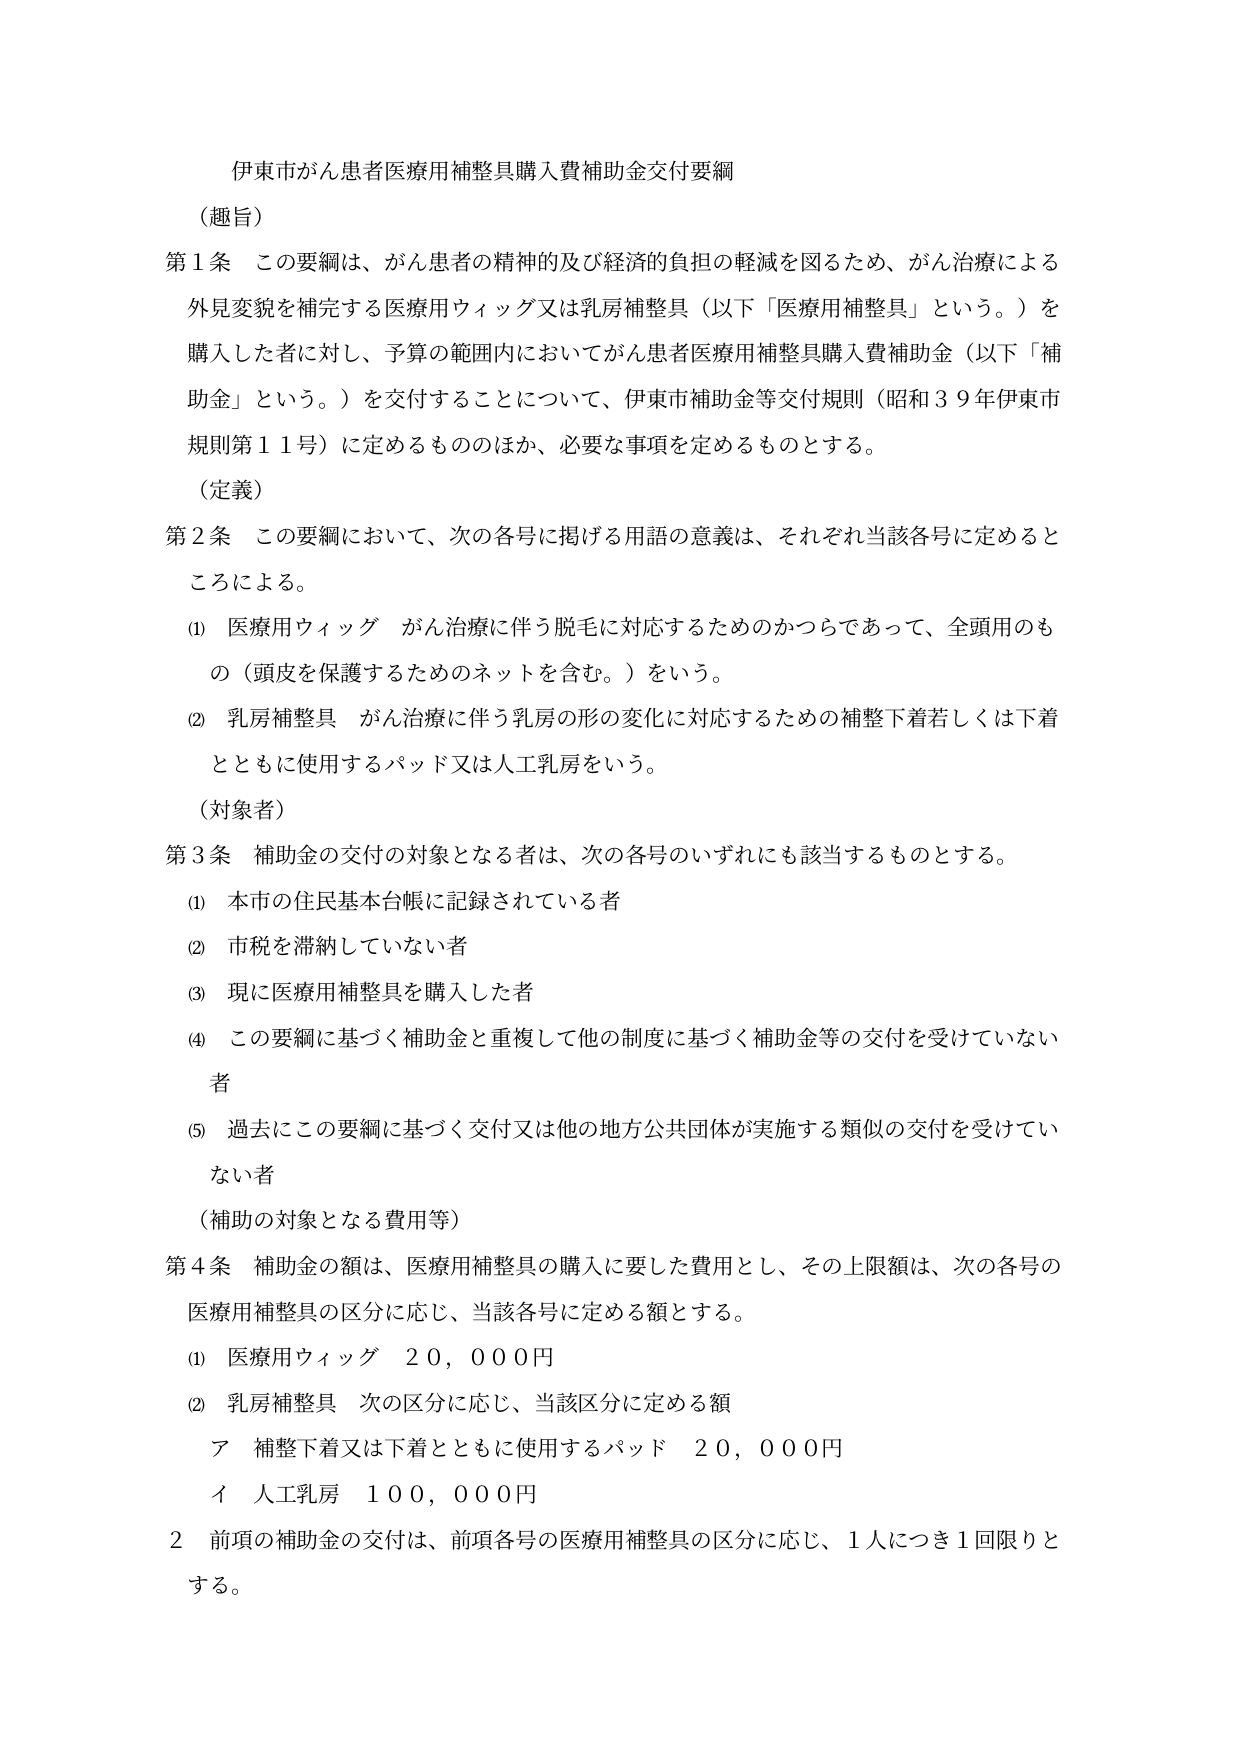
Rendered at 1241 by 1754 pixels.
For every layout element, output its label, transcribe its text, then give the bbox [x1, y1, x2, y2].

text ⑵ 乳房補整具 がん治療に伴う乳房の形の変化に対応するための補整下着若しくは下着とともに使用するパッド又は人工乳房をいう。 [187, 694, 1075, 786]
text （定義） [165, 466, 1075, 512]
text ⑸ 過去にこの要綱に基づく交付又は他の地方公共団体が実施する類似の交付を受けていない者 [187, 1105, 1075, 1196]
text 第２条 この要綱において、次の各号に掲げる用語の意義は、それぞれ当該各号に定めるところによる。 [165, 512, 1075, 603]
text 伊東市がん患者医療用補整具購入費補助金交付要綱 [165, 147, 1075, 193]
text 第３条 補助金の交付の対象となる者は、次の各号のいずれにも該当するものとする。 [165, 831, 1075, 877]
text イ 人工乳房 １００，０００円 [209, 1470, 1075, 1516]
text ⑴ 医療用ウィッグ ２０，０００円 [187, 1333, 1075, 1379]
text ⑴ 医療用ウィッグ がん治療に伴う脱毛に対応するためのかつらであって、全頭用のもの（頭皮を保護するためのネットを含む。）をいう。 [187, 603, 1075, 694]
text ⑷ この要綱に基づく補助金と重複して他の制度に基づく補助金等の交付を受けていない者 [187, 1014, 1075, 1105]
text ⑶ 現に医療用補整具を購入した者 [187, 968, 1075, 1014]
text ２ 前項の補助金の交付は、前項各号の医療用補整具の区分に応じ、１人につき１回限りとする。 [165, 1516, 1075, 1607]
text （補助の対象となる費用等） [165, 1196, 1075, 1242]
text ⑴ 本市の住民基本台帳に記録されている者 [187, 877, 1075, 923]
text （趣旨） [165, 193, 1075, 238]
text 第１条 この要綱は、がん患者の精神的及び経済的負担の軽減を図るため、がん治療による外見変貌を補完する医療用ウィッグ又は乳房補整具（以下「医療用補整具」という。）を購入した者に対し、予算の範囲内においてがん患者医療用補整具購入費補助金（以下「補助金」という。）を交付することについて、伊東市補助金等交付規則（昭和３９年伊東市規則第１１号）に定めるもののほか、必要な事項を定めるものとする。 [165, 238, 1075, 466]
text 第４条 補助金の額は、医療用補整具の購入に要した費用とし、その上限額は、次の各号の医療用補整具の区分に応じ、当該各号に定める額とする。 [165, 1242, 1075, 1333]
text ⑵ 市税を滞納していない者 [187, 923, 1075, 968]
text （対象者） [165, 786, 1075, 831]
text ⑵ 乳房補整具 次の区分に応じ、当該区分に定める額 [187, 1379, 1075, 1424]
text ア 補整下着又は下着とともに使用するパッド ２０，０００円 [209, 1424, 1075, 1470]
